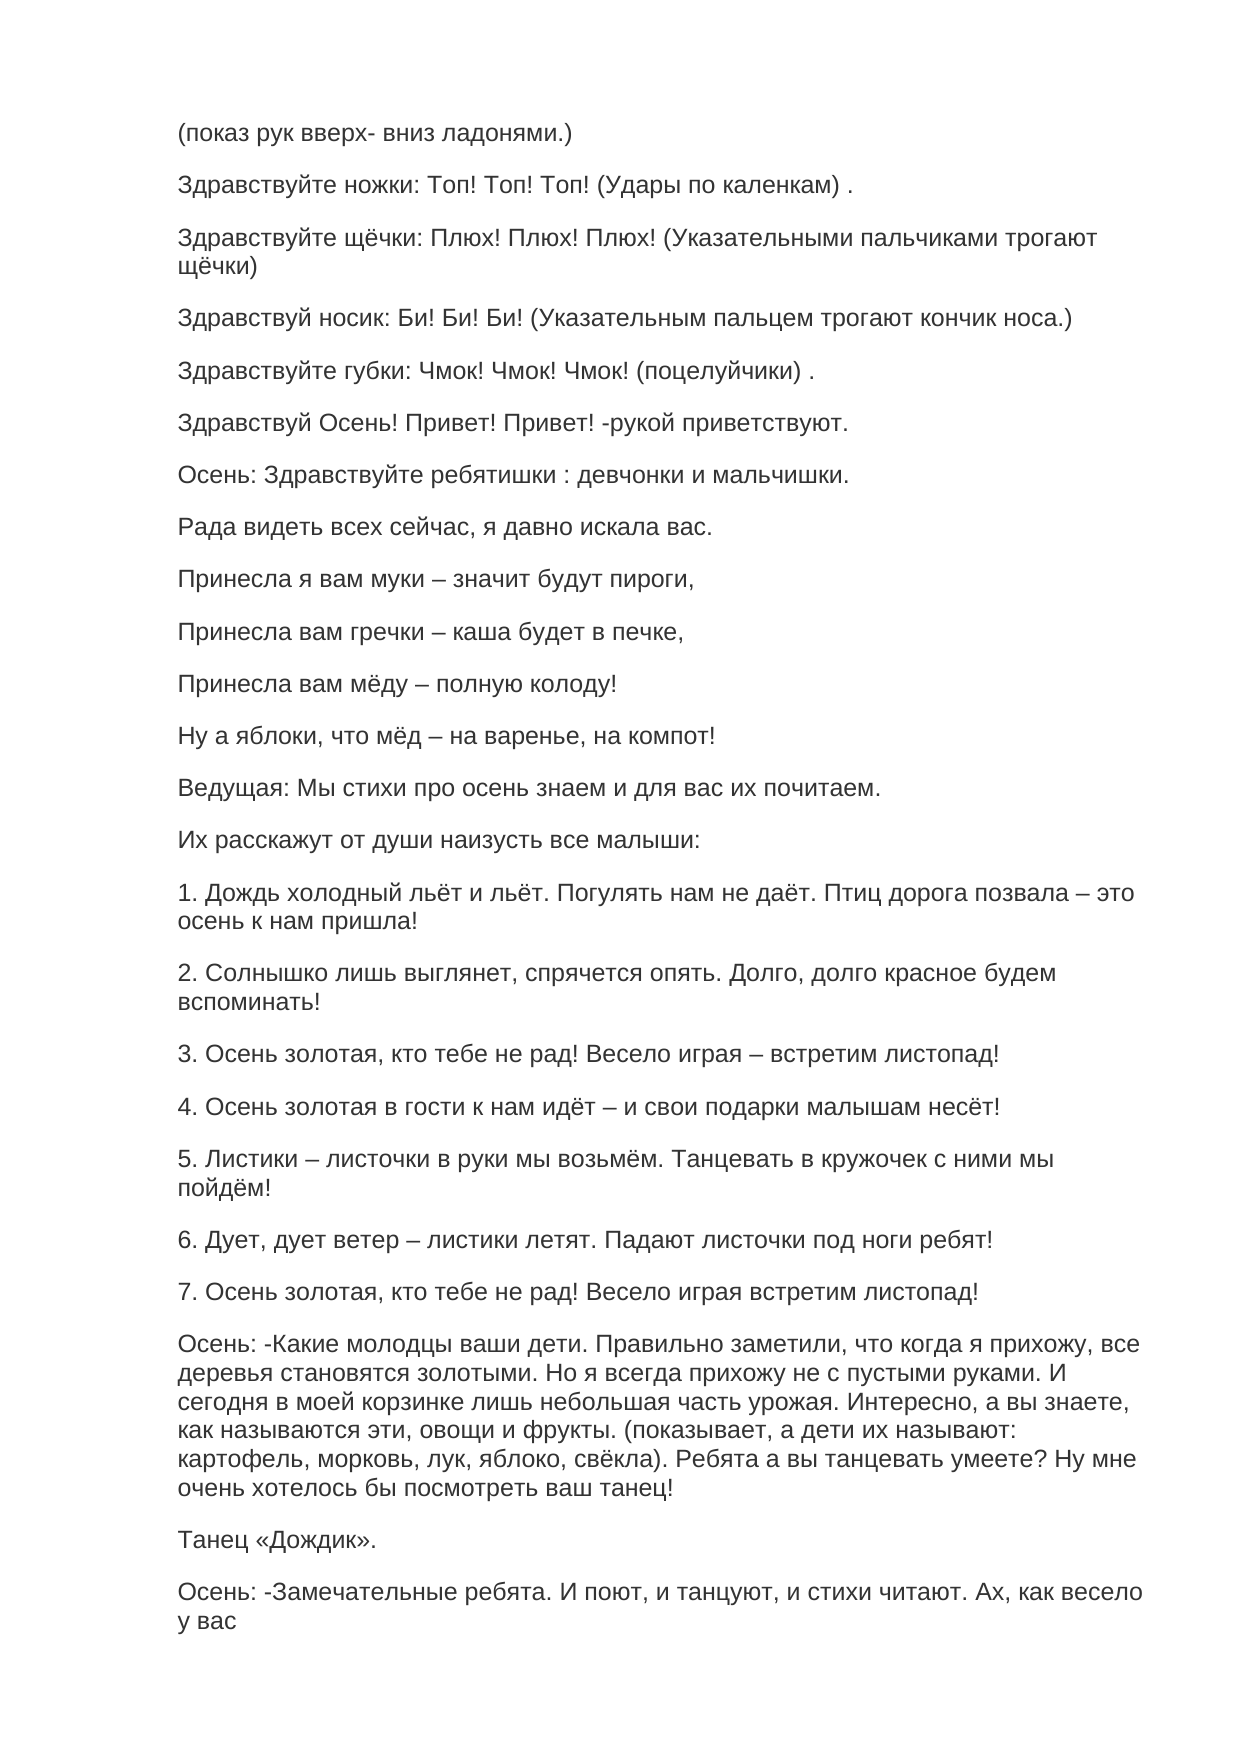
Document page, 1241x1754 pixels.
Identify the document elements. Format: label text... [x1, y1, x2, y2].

text 1. Дождь холодный льёт и льёт. Погулять нам не даёт. Птиц дорога позвала – это осень к нам пришла! [177, 877, 1152, 935]
text 3. Осень золотая, кто тебе не рад! Весело играя – встретим листопад! [177, 1039, 1152, 1068]
text Осень: -Замечательные ребята. И поют, и танцуют, и стихи читают. Ах, как весело у вас [177, 1577, 1152, 1635]
text Осень: -Какие молодцы ваши дети. Правильно заметили, что когда я прихожу, все деревья становятся золотыми. Но я всегда прихожу не с пустыми руками. И сегодня в моей корзинке лишь небольшая часть урожая. Интересно, а вы знаете, как называются эти, овощи и фрукты. (показывает, а дети их называют: картофель, морковь, лук, яблоко, свёкла). Ребята а вы танцевать умеете? Ну мне очень хотелось бы посмотреть ваш танец! [177, 1329, 1152, 1502]
text Танец «Дождик». [177, 1525, 1152, 1554]
text Ведущая: Мы стихи про осень знаем и для вас их почитаем. [177, 773, 1152, 802]
text Здравствуйте ножки: Топ! Топ! Топ! (Удары по каленкам) . [177, 170, 1152, 199]
text 7. Осень золотая, кто тебе не рад! Весело играя встретим листопад! [177, 1277, 1152, 1306]
text Здравствуйте щёчки: Плюх! Плюх! Плюх! (Указательными пальчиками трогают щёчки) [177, 222, 1152, 280]
text 2. Солнышко лишь выглянет, спрячется опять. Долго, долго красное будем вспоминать! [177, 958, 1152, 1016]
text 6. Дует, дует ветер – листики летят. Падают листочки под ноги ребят! [177, 1225, 1152, 1253]
text Принесла вам мёду – полную колоду! [177, 669, 1152, 697]
text Рада видеть всех сейчас, я давно искала вас. [177, 512, 1152, 541]
text Ну а яблоки, что мёд – на варенье, на компот! [177, 721, 1152, 750]
text Осень: Здравствуйте ребятишки : девчонки и мальчишки. [177, 460, 1152, 489]
text Здравствуй носик: Би! Би! Би! (Указательным пальцем трогают кончик носа.) [177, 303, 1152, 332]
text 4. Осень золотая в гости к нам идёт – и свои подарки малышам несёт! [177, 1092, 1152, 1120]
text 5. Листики – листочки в руки мы возьмём. Танцевать в кружочек с ними мы пойдём! [177, 1144, 1152, 1201]
text Их расскажут от души наизусть все малыши: [177, 825, 1152, 854]
text Принесла я вам муки – значит будут пироги, [177, 564, 1152, 593]
text (показ рук вверх- вниз ладонями.) [177, 118, 1152, 147]
text Здравствуй Осень! Привет! Привет! -рукой приветствуют. [177, 408, 1152, 437]
text Здравствуйте губки: Чмок! Чмок! Чмок! (поцелуйчики) . [177, 356, 1152, 384]
text Принесла вам гречки – каша будет в печке, [177, 617, 1152, 645]
